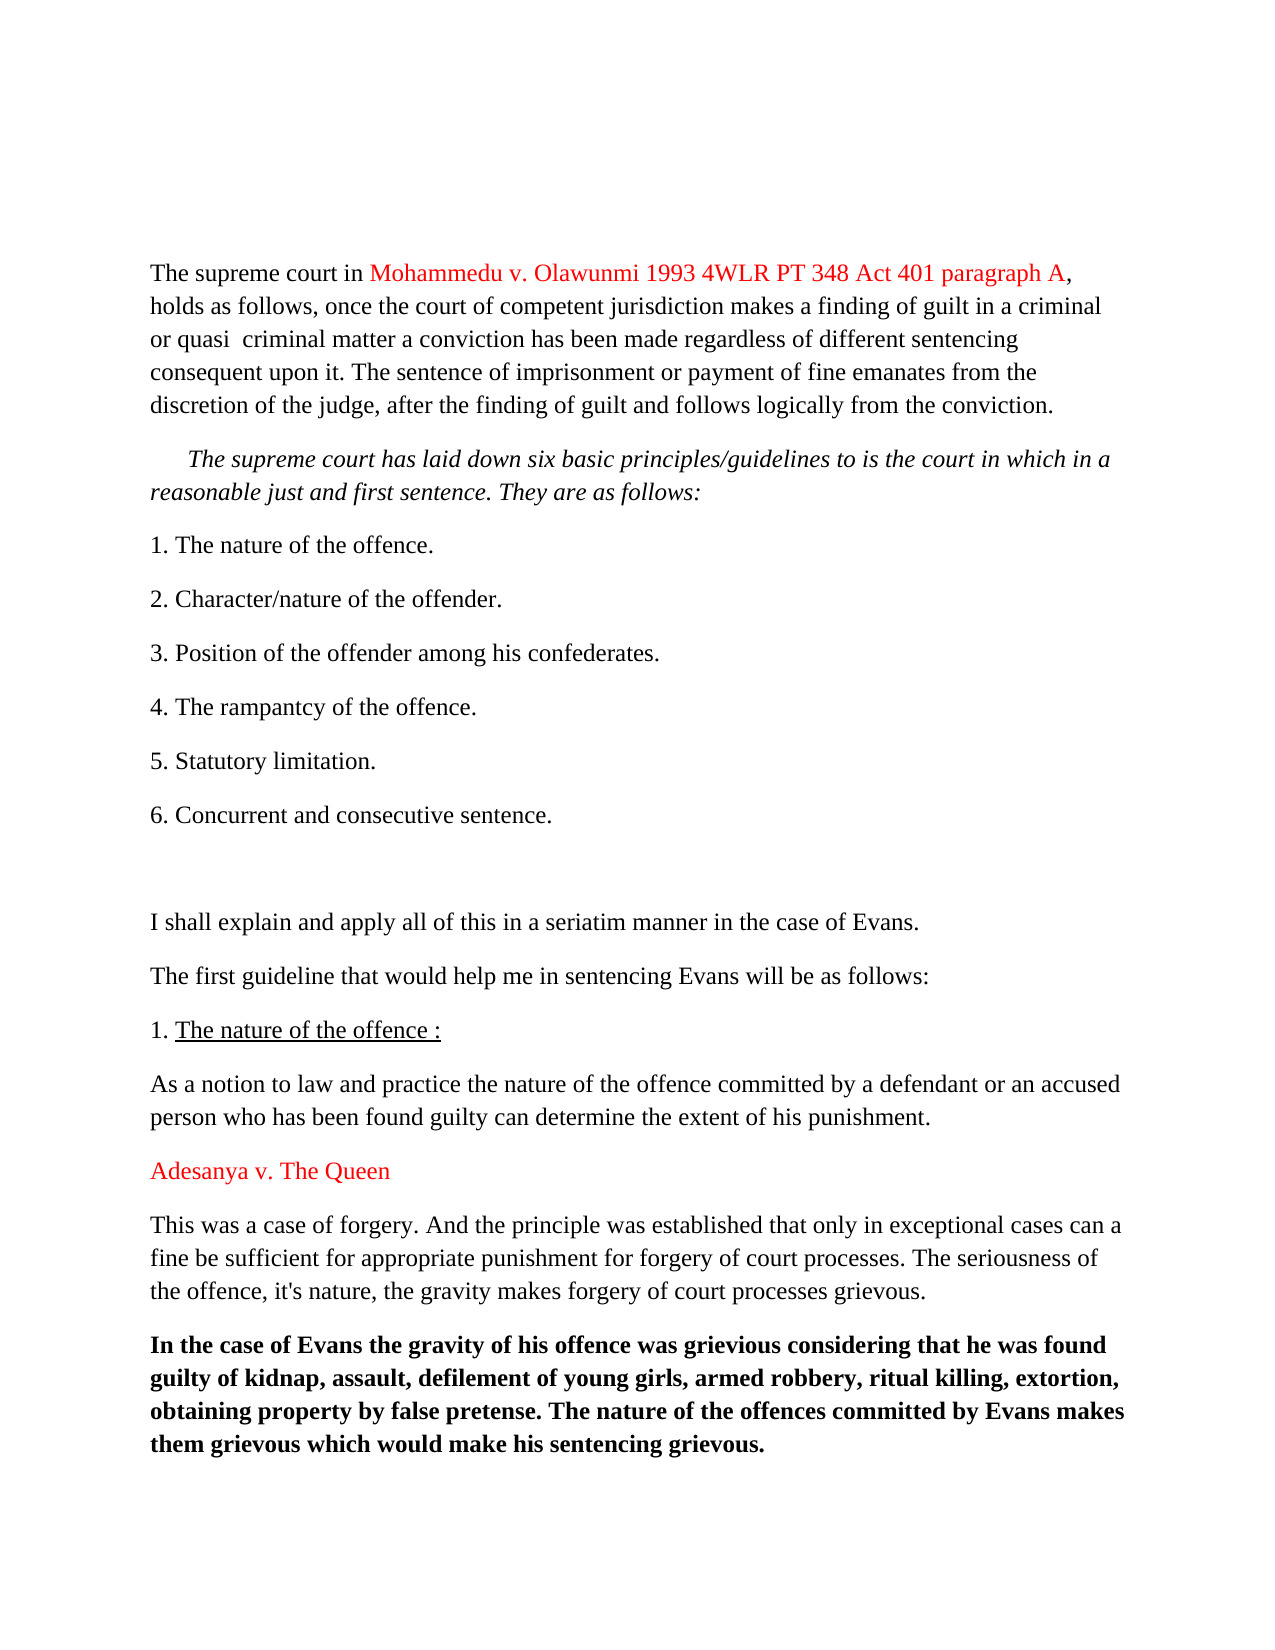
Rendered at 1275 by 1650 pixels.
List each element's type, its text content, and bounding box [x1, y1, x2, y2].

text In the case of Evans the gravity of his offence was grievious considering that he was found guilty of kidnap, assault, defilement of young girls, armed robbery, ritual killing, extortion, obtaining property by false pretense. The nature of the offences committed by Evans makes them grievous which would make his sentencing grievous. [150, 1330, 1125, 1457]
text I shall explain and apply all of this in a seriatim manner in the case of Evans. [150, 907, 1125, 936]
text 1. The nature of the offence. [150, 531, 1125, 559]
text 5. Statutory limitation. [150, 746, 1125, 775]
text Adesanya v. The Queen [150, 1156, 1125, 1185]
text 4. The rampantcy of the offence. [150, 692, 1125, 721]
text The first guideline that would help me in sentencing Evans will be as follows: [150, 961, 1125, 990]
text 2. Character/nature of the offender. [150, 584, 1125, 613]
text This was a case of forgery. And the principle was established that only in exceptional cases can a fine be sufficient for appropriate punishment for forgery of court processes. The seriousness of the offence, it's nature, the gravity makes forgery of court processes grievous. [150, 1210, 1125, 1304]
text 3. Position of the offender among his confederates. [150, 638, 1125, 667]
text The supreme court in Mohammedu v. Olawunmi 1993 4WLR PT 348 Act 401 paragraph A, holds as follows, once the court of competent jurisdiction makes a finding of guilt in a criminal or quasi criminal matter a conviction has been made regardless of different sentencing consequent upon it. The sentence of imprisonment or payment of fine emanates from the discretion of the judge, after the finding of guilt and follows logically from the conviction. [150, 258, 1125, 418]
text The supreme court has laid down six basic principles/guidelines to is the court in which in a reasonable just and first sentence. They are as follows: [150, 444, 1125, 505]
text As a notion to law and practice the nature of the offence committed by a defendant or an accused person who has been found guilty can determine the extent of his punishment. [150, 1069, 1125, 1131]
text 6. Concurrent and consecutive sentence. [150, 800, 1125, 828]
text 1. The nature of the offence : [150, 1015, 1125, 1044]
